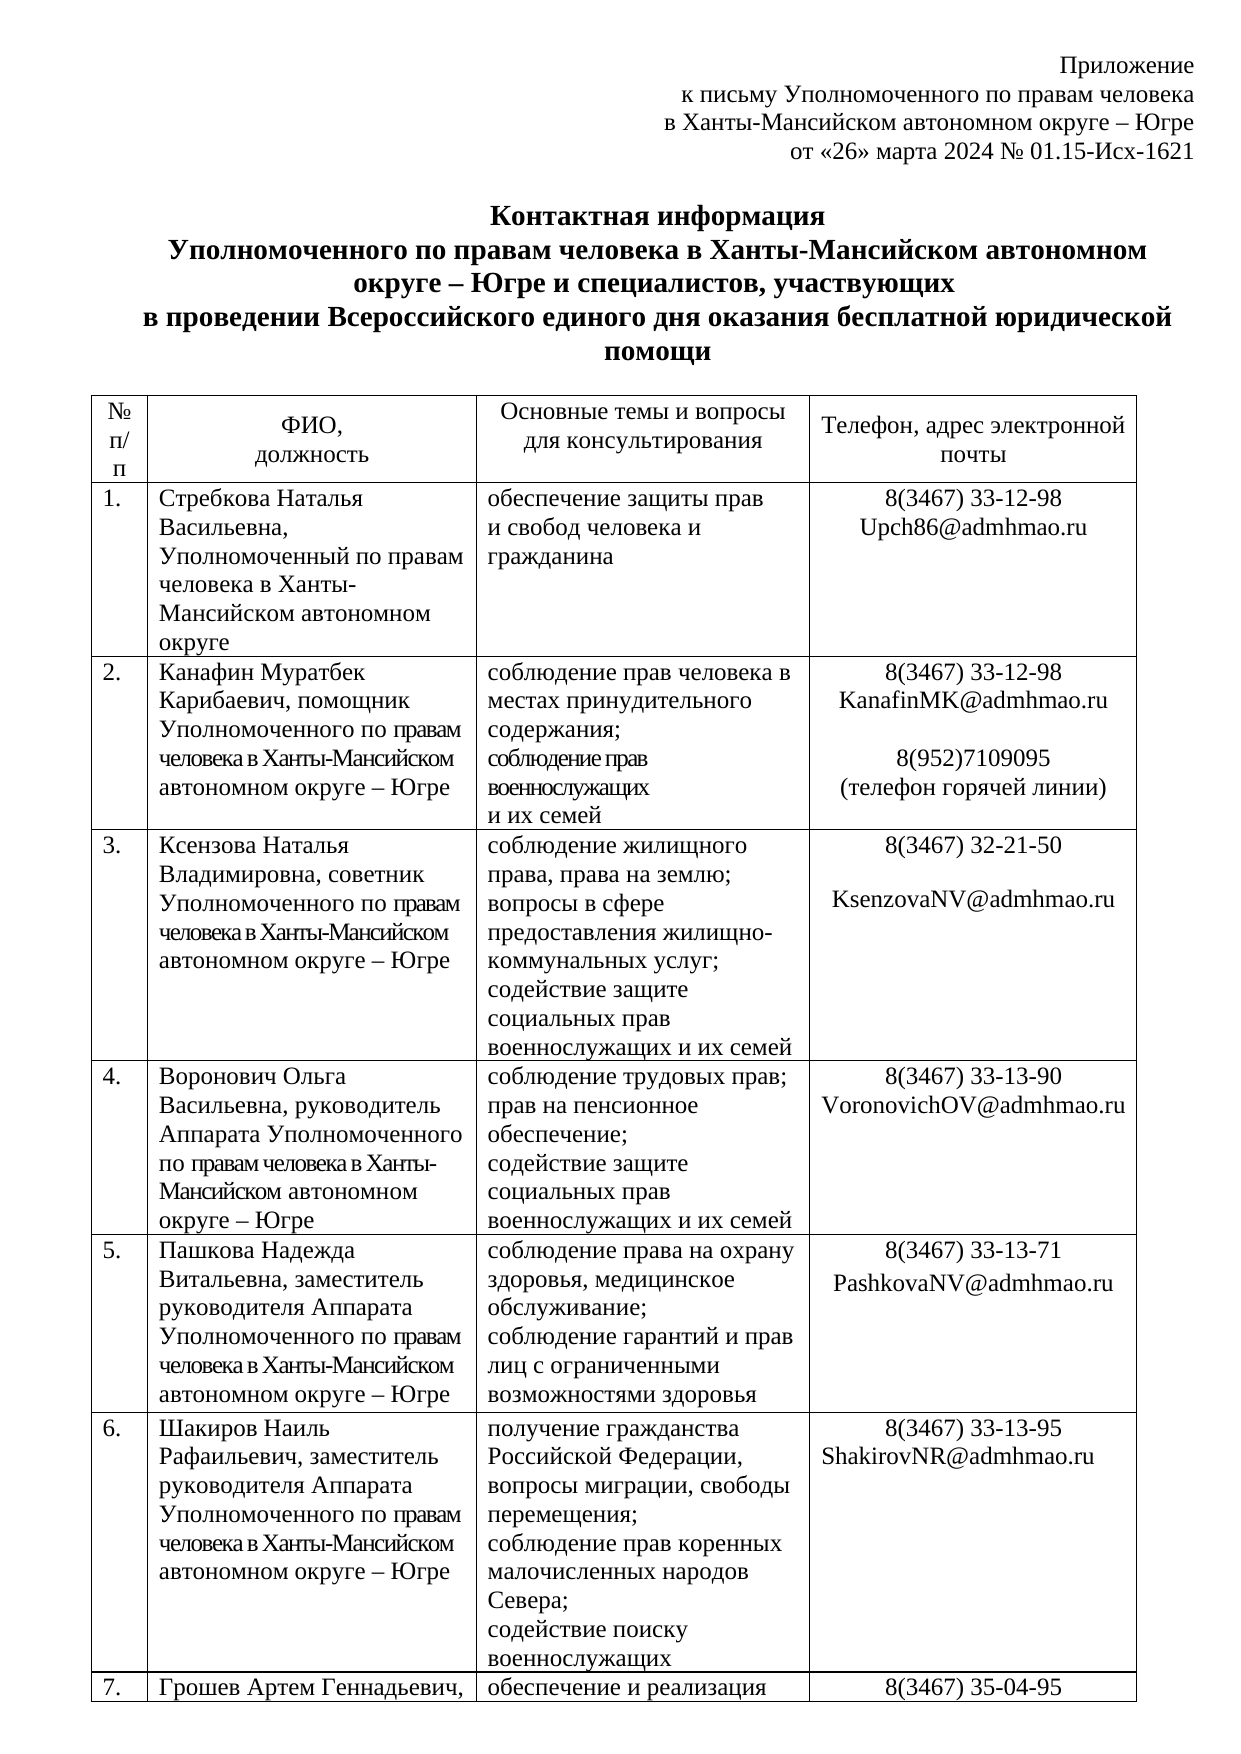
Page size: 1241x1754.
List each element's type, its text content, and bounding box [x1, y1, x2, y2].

text Контактная информация [121, 198, 1194, 232]
table_cell Шакиров Наиль Рафаильевич, заместитель руководителя Аппарата Уполномоченного по правам человека в Ханты-Мансийском автономном округе – Югре [148, 1413, 476, 1671]
table_cell 8(3467) 33-12-98 KanafinMK@admhmao.ru 8(952)7109095 (телефон горячей линии) [810, 657, 1136, 829]
text Приложение [121, 50, 1194, 79]
table_cell [92, 1673, 147, 1701]
table_cell [92, 1061, 147, 1234]
table_cell соблюдение жилищного права, права на землю; вопросы в сфере предоставления жилищно-коммунальных услуг; содействие защите социальных прав военнослужащих и их семей [477, 830, 809, 1060]
table_cell [92, 1235, 147, 1412]
table_cell Воронович Ольга Васильевна, руководитель Аппарата Уполномоченного по правам человека в Ханты-Мансийском автономном округе – Югре [148, 1061, 476, 1234]
table_cell получение гражданства Российской Федерации, вопросы миграции, свободы перемещения; соблюдение прав коренных малочисленных народов Севера; содействие поиску военнослужащих [477, 1413, 809, 1671]
table_cell Стребкова Наталья Васильевна, Уполномоченный по правам человека в Ханты-Мансийском автономном округе [148, 483, 476, 656]
text Уполномоченного по правам человека в Ханты-Мансийском автономном округе – Югре и специалистов, участвующих в проведении Всероссийского единого дня оказания бесплатной юридической помощи [121, 232, 1194, 366]
table_header ФИО, должность [148, 396, 476, 482]
table_cell соблюдение трудовых прав; прав на пенсионное обеспечение; содействие защите социальных прав военнослужащих и их семей [477, 1061, 809, 1234]
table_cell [477, 1673, 809, 1701]
table_cell [92, 830, 147, 1060]
table_header Основные темы и вопросы для консультирования [477, 396, 809, 482]
table_cell 8(3467) 33-12-98 Upch86@admhmao.ru [810, 483, 1136, 656]
table_cell обеспечение защиты прав и свобод человека и гражданина [477, 483, 809, 656]
table_header № п/п [92, 396, 147, 482]
table_cell соблюдение права на охрану здоровья, медицинское обслуживание; соблюдение гарантий и прав лиц с ограниченными возможностями здоровья [477, 1235, 809, 1412]
text от «26» марта 2024 № 01.15-Исх-1621 [121, 136, 1194, 165]
table_cell Ксензова Наталья Владимировна, советник Уполномоченного по правам человека в Ханты-Мансийском автономном округе – Югре [148, 830, 476, 1060]
table_cell 8(3467) 33-13-95 ShakirovNR@admhmao.ru [810, 1413, 1136, 1671]
table_cell 8(3467) 33-13-71 PashkovaNV@admhmao.ru [810, 1235, 1136, 1412]
table_cell 8(3467) 33-13-90 VoronovichOV@admhmao.ru [810, 1061, 1136, 1234]
table_cell 8(3467) 32-21-50 KsenzovaNV@admhmao.ru [810, 830, 1136, 1060]
text в Ханты-Мансийском автономном округе – Югре [121, 107, 1194, 136]
table_cell [92, 1413, 147, 1671]
table_cell [92, 483, 147, 656]
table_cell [810, 1673, 1136, 1701]
table_cell Пашкова Надежда Витальевна, заместитель руководителя Аппарата Уполномоченного по правам человека в Ханты-Мансийском автономном округе – Югре [148, 1235, 476, 1412]
table_header Телефон, адрес электронной почты [810, 396, 1136, 482]
table_cell [92, 657, 147, 829]
table_cell соблюдение прав человека в местах принудительного содержания; соблюдение прав военнослужащих и их семей [477, 657, 809, 829]
text к письму Уполномоченного по правам человека [121, 79, 1194, 107]
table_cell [148, 1673, 476, 1701]
table_cell Канафин Муратбек Карибаевич, помощник Уполномоченного по правам человека в Ханты-Мансийском автономном округе – Югре [148, 657, 476, 829]
